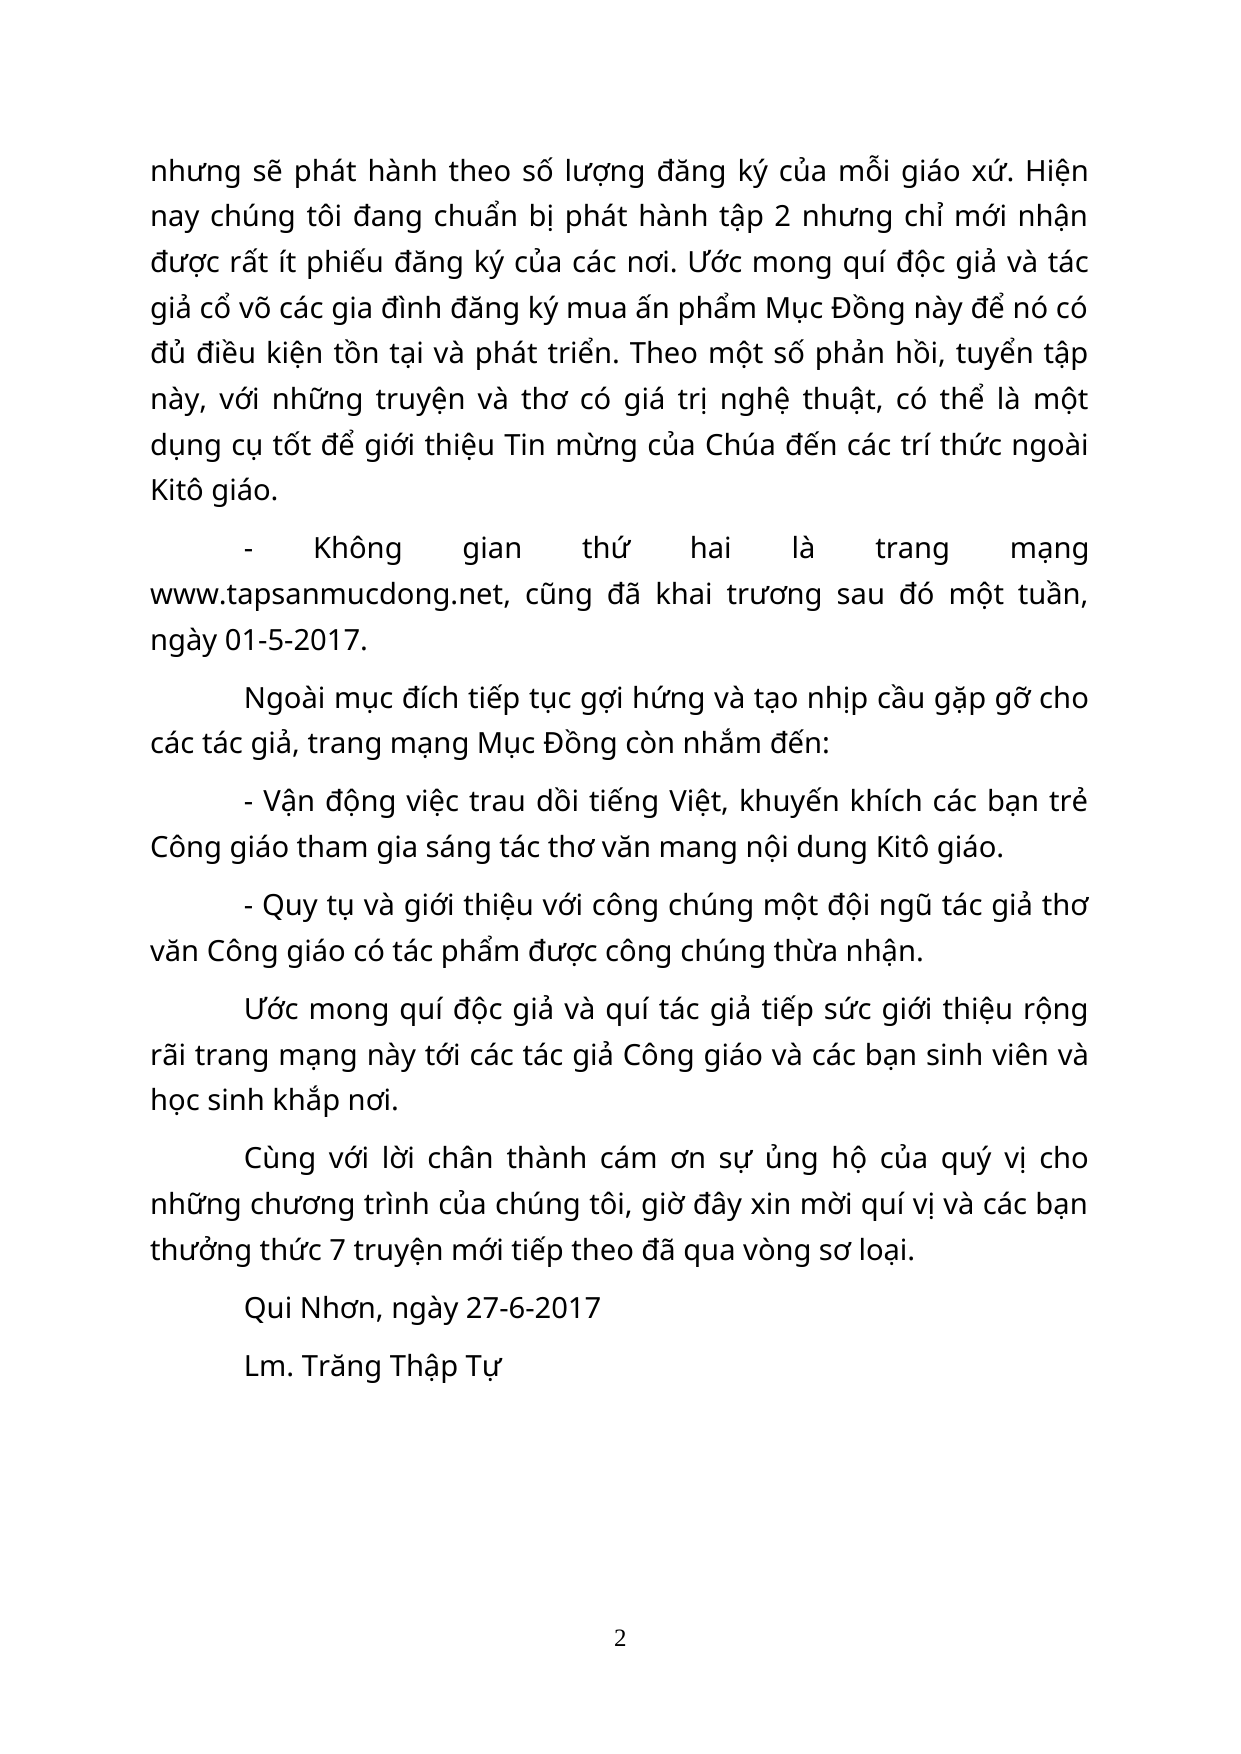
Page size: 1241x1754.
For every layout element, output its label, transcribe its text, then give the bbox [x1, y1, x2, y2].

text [150, 150, 1090, 509]
text Ước mong quí độc giả và quí tác giả tiếp sức giới thiệu rộng rãi trang mạng này tới các tác giả Công giáo và các bạn sinh viên và học sinh khắp nơi. [150, 988, 1090, 1119]
text Qui Nhơn, ngày 27-6-2017 [150, 1287, 1090, 1327]
text - Vận động việc trau dồi tiếng Việt, khuyến khích các bạn trẻ Công giáo tham gia sáng tác thơ văn mang nội dung Kitô giáo. [150, 781, 1090, 866]
text Ngoài mục đích tiếp tục gợi hứng và tạo nhịp cầu gặp gỡ cho các tác giả, trang mạng Mục Đồng còn nhắm đến: [150, 677, 1090, 762]
text Lm. Trăng Thập Tự [150, 1345, 1090, 1385]
text - Không gian thứ hai là trang mạng www.tapsanmucdong.net, cũng đã khai trương sau đó một tuần, ngày 01-5-2017. [150, 527, 1090, 658]
text Cùng với lời chân thành cám ơn sự ủng hộ của quý vị cho những chương trình của chúng tôi, giờ đây xin mời quí vị và các bạn thưởng thức 7 truyện mới tiếp theo đã qua vòng sơ loại. [150, 1137, 1090, 1268]
text - Quy tụ và giới thiệu với công chúng một đội ngũ tác giả thơ văn Công giáo có tác phẩm được công chúng thừa nhận. [150, 884, 1090, 970]
